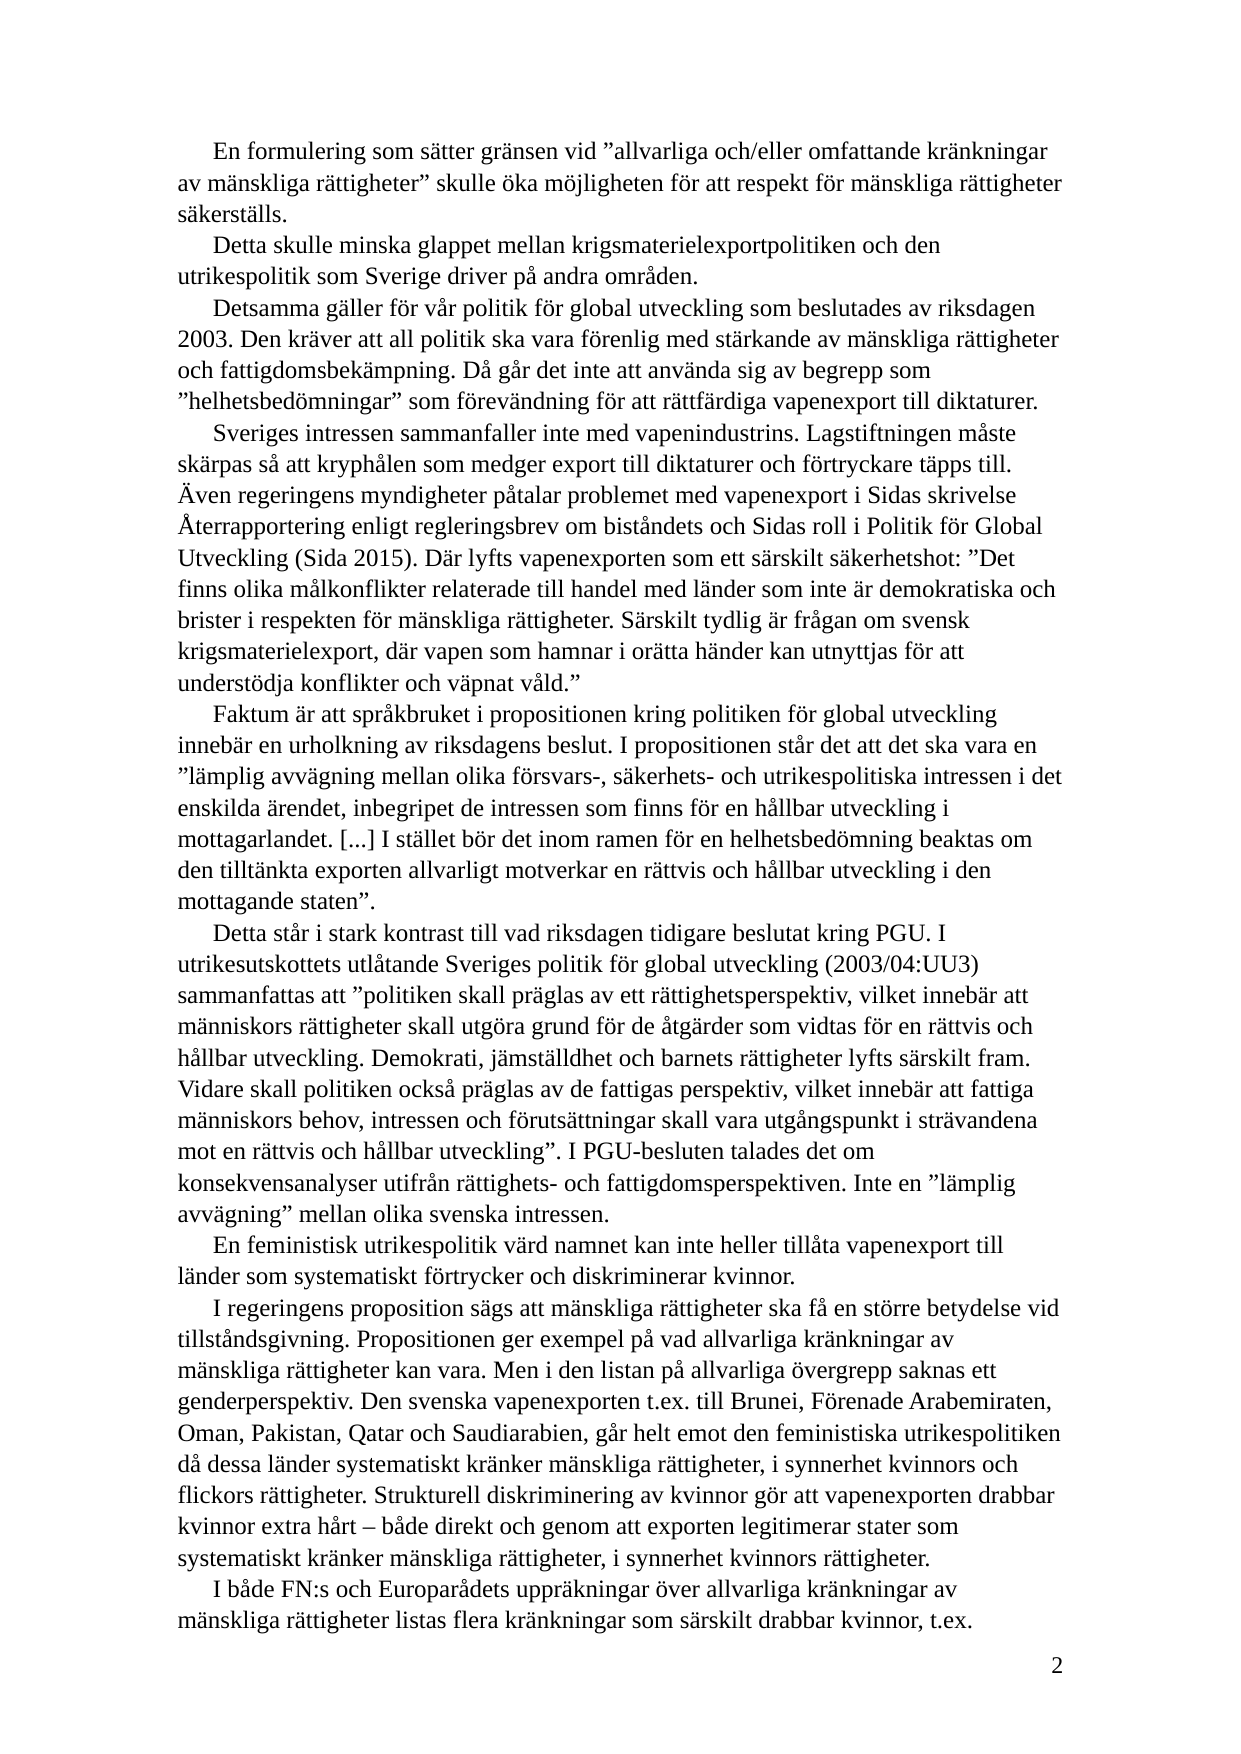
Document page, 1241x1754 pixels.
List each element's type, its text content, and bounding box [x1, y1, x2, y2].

text Detta skulle minska glappet mellan krigsmaterielexportpolitiken och den utrikespolitik som Sverige driver på andra områden. [177, 228, 1063, 290]
text Detta står i stark kontrast till vad riksdagen tidigare beslutat kring PGU. I utrikesutskottets utlåtande Sveriges politik för global utveckling (2003/04:UU3) sammanfattas att ”politiken skall präglas av ett rättighetsperspektiv, vilket innebär att människors rättigheter skall utgöra grund för de åtgärder som vidtas för en rättvis och hållbar utveckling. Demokrati, jämställdhet och barnets rättigheter lyfts särskilt fram. Vidare skall politiken också präglas av de fattigas perspektiv, vilket innebär att fattiga människors behov, intressen och förutsättningar skall vara utgångspunkt i strävandena mot en rättvis och hållbar utveckling”. I PGU-besluten talades det om konsekvensanalyser utifrån rättighets- och fattigdomsperspektiven. Inte en ”lämplig avvägning” mellan olika svenska intressen. [177, 915, 1063, 1228]
text Sveriges intressen sammanfaller inte med vapenindustrins. Lagstiftningen måste skärpas så att kryphålen som medger export till diktaturer och förtryckare täpps till. Även regeringens myndigheter påtalar problemet med vapenexport i Sidas skrivelse Återrapportering enligt regleringsbrev om biståndets och Sidas roll i Politik för Global Utveckling (Sida 2015). Där lyfts vapenexporten som ett särskilt säkerhetshot: ”Det finns olika målkonflikter relaterade till handel med länder som inte är demokratiska och brister i respekten för mänskliga rättigheter. Särskilt tydlig är frågan om svensk krigsmaterielexport, där vapen som hamnar i orätta händer kan utnyttjas för att understödja konflikter och väpnat våld.” [177, 415, 1063, 696]
text En formulering som sätter gränsen vid ”allvarliga och/eller omfattande kränkningar av mänskliga rättigheter” skulle öka möjligheten för att respekt för mänskliga rättigheter säkerställs. [177, 134, 1063, 228]
text I regeringens proposition sägs att mänskliga rättigheter ska få en större betydelse vid tillståndsgivning. Propositionen ger exempel på vad allvarliga kränkningar av mänskliga rättigheter kan vara. Men i den listan på allvarliga övergrepp saknas ett genderperspektiv. Den svenska vapenexporten t.ex. till Brunei, Förenade Arabemiraten, Oman, Pakistan, Qatar och Saudiarabien, går helt emot den feministiska utrikespolitiken då dessa länder systematiskt kränker mänskliga rättigheter, i synnerhet kvinnors och flickors rättigheter. Strukturell diskriminering av kvinnor gör att vapenexporten drabbar kvinnor extra hårt – både direkt och genom att exporten legitimerar stater som systematiskt kränker mänskliga rättigheter, i synnerhet kvinnors rättigheter. [177, 1290, 1063, 1571]
text Faktum är att språkbruket i propositionen kring politiken för global utveckling innebär en urholkning av riksdagens beslut. I propositionen står det att det ska vara en ”lämplig avvägning mellan olika försvars-, säkerhets- och utrikespolitiska intressen i det enskilda ärendet, inbegripet de intressen som finns för en hållbar utveckling i mottagarlandet. [...] I stället bör det inom ramen för en helhetsbedömning beaktas om den tilltänkta exporten allvarligt motverkar en rättvis och hållbar utveckling i den mottagande staten”. [177, 696, 1063, 915]
text Detsamma gäller för vår politik för global utveckling som beslutades av riksdagen 2003. Den kräver att all politik ska vara förenlig med stärkande av mänskliga rättigheter och fattigdomsbekämpning. Då går det inte att använda sig av begrepp som ”helhetsbedömningar” som förevändning för att rättfärdiga vapenexport till diktaturer. [177, 290, 1063, 415]
text En feministisk utrikespolitik värd namnet kan inte heller tillåta vapenexport till länder som systematiskt förtrycker och diskriminerar kvinnor. [177, 1228, 1063, 1290]
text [177, 1571, 1063, 1634]
